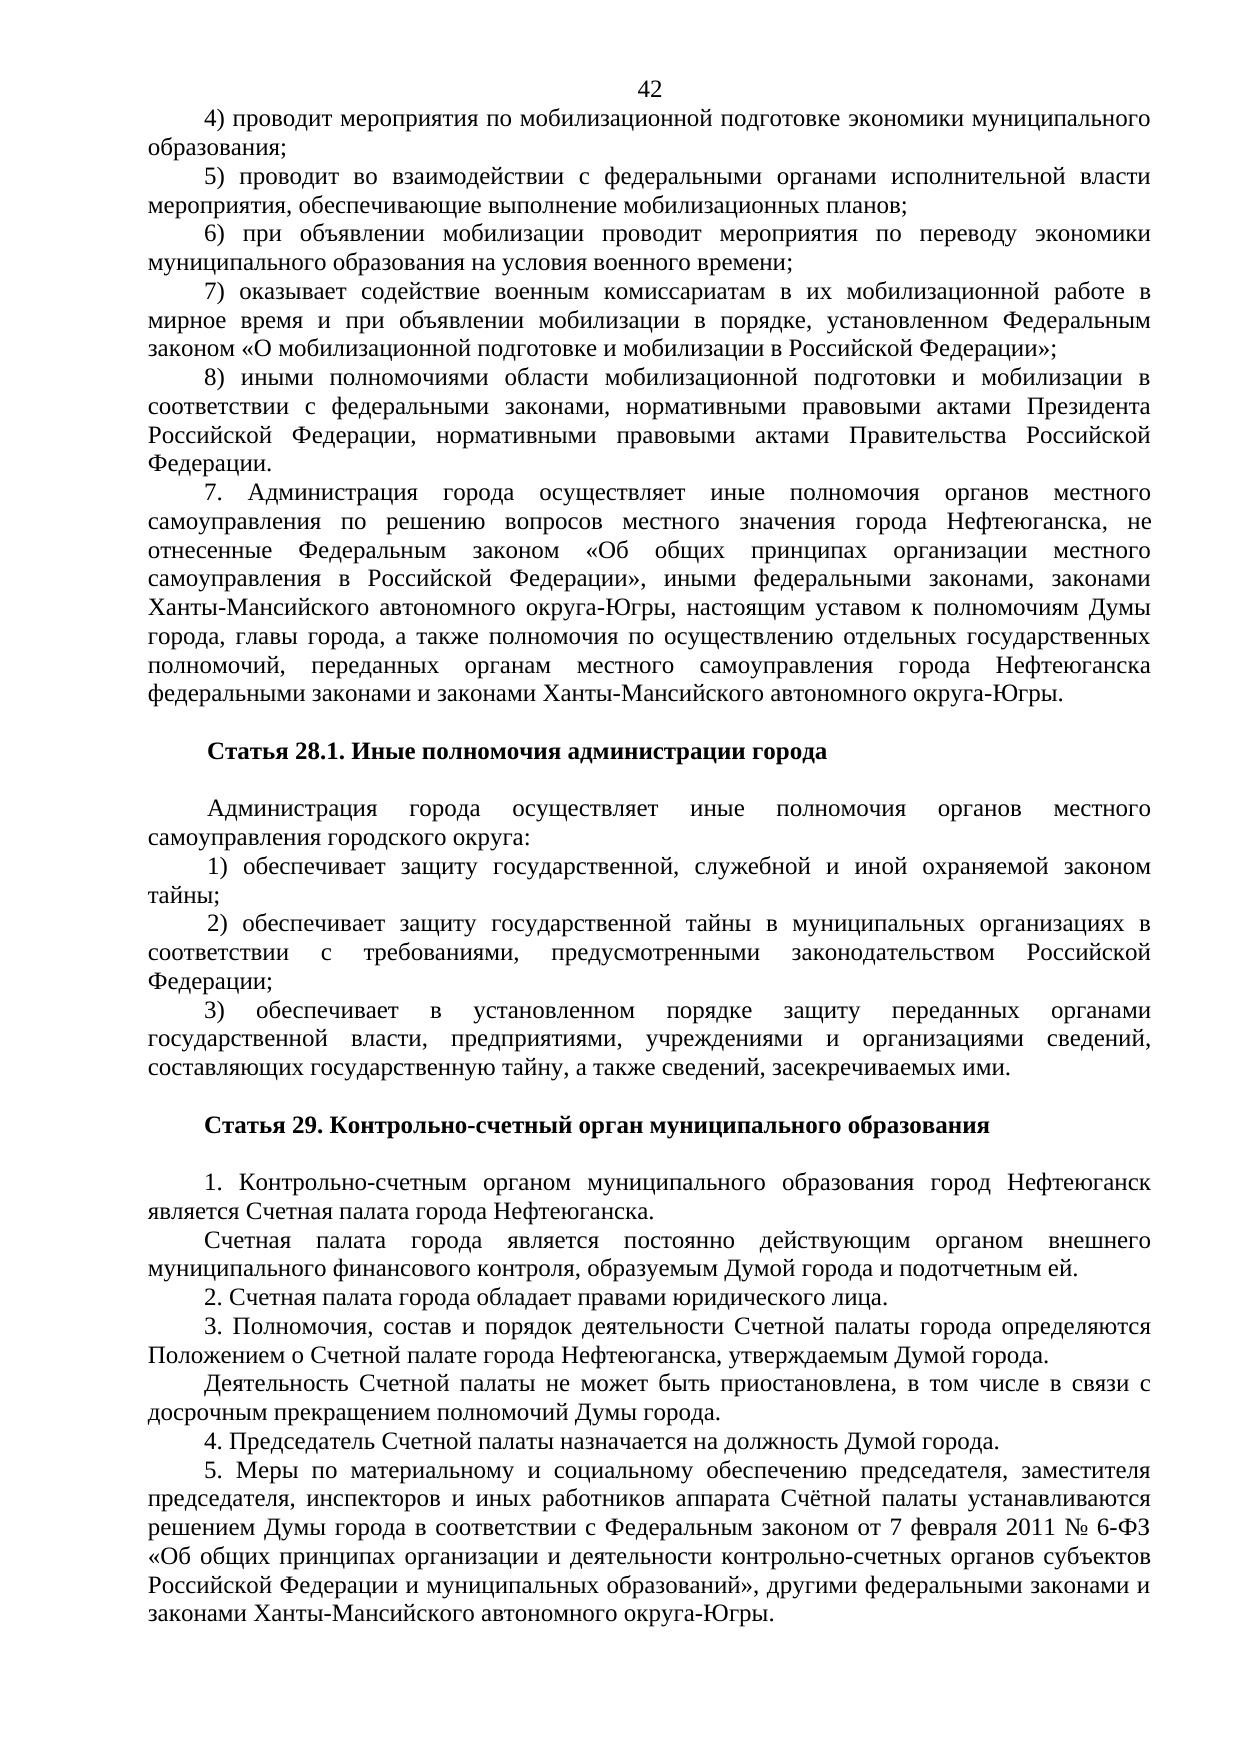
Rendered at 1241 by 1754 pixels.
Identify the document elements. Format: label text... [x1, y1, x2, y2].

text 3) обеспечивает в установленном порядке защиту переданных органами государственной власти, предприятиями, учреждениями и организациями сведений, составляющих государственную тайну, а также сведений, засекречиваемых ими. [148, 995, 1152, 1081]
text 3. Полномочия, состав и порядок деятельности Счетной палаты города определяются Положением о Счетной палате города Нефтеюганска, утверждаемым Думой города. [148, 1311, 1152, 1368]
text 2. Счетная палата города обладает правами юридического лица. [148, 1282, 1152, 1311]
text 7. Администрация города осуществляет иные полномочия органов местного самоуправления по решению вопросов местного значения города Нефтеюганска, не отнесенные Федеральным законом «Об общих принципах организации местного самоуправления в Российской Федерации», иными федеральными законами, законами Ханты-Мансийского автономного округа-Югры, настоящим уставом к полномочиям Думы города, главы города, а также полномочия по осуществлению отдельных государственных полномочий, переданных органам местного самоуправления города Нефтеюганска федеральными законами и законами Ханты-Мансийского автономного округа-Югры. [148, 477, 1152, 707]
text 4) проводит мероприятия по мобилизационной подготовке экономики муниципального образования; [148, 103, 1152, 161]
text 4. Председатель Счетной палаты назначается на должность Думой города. [148, 1426, 1152, 1455]
text 8) иными полномочиями области мобилизационной подготовки и мобилизации в соответствии с федеральными законами, нормативными правовыми актами Президента Российской Федерации, нормативными правовыми актами Правительства Российской Федерации. [148, 362, 1152, 477]
text Статья 28.1. Иные полномочия администрации города [148, 736, 1152, 765]
text 5) проводит во взаимодействии с федеральными органами исполнительной власти мероприятия, обеспечивающие выполнение мобилизационных планов; [148, 161, 1152, 218]
text Статья 29. Контрольно-счетный орган муниципального образования [148, 1110, 1152, 1138]
text 5. Меры по материальному и социальному обеспечению председателя, заместителя председателя, инспекторов и иных работников аппарата Счётной палаты устанавливаются решением Думы города в соответствии с Федеральным законом от 7 февраля 2011 № 6-ФЗ «Об общих принципах организации и деятельности контрольно-счетных органов субъектов Российской Федерации и муниципальных образований», другими федеральными законами и законами Ханты-Мансийского автономного округа-Югры. [148, 1455, 1152, 1627]
text 6) при объявлении мобилизации проводит мероприятия по переводу экономики муниципального образования на условия военного времени; [148, 218, 1152, 276]
text 2) обеспечивает защиту государственной тайны в муниципальных организациях в соответствии с требованиями, предусмотренными законодательством Российской Федерации; [148, 908, 1152, 995]
text Деятельность Счетной палаты не может быть приостановлена, в том числе в связи с досрочным прекращением полномочий Думы города. [148, 1368, 1152, 1426]
text 1. Контрольно-счетным органом муниципального образования город Нефтеюганск является Счетная палата города Нефтеюганска. [148, 1167, 1152, 1225]
text 1) обеспечивает защиту государственной, служебной и иной охраняемой законом тайны; [148, 851, 1152, 908]
text Администрация города осуществляет иные полномочия органов местного самоуправления городского округа: [148, 793, 1152, 851]
text 7) оказывает содействие военным комиссариатам в их мобилизационной работе в мирное время и при объявлении мобилизации в порядке, установленном Федеральным законом «О мобилизационной подготовке и мобилизации в Российской Федерации»; [148, 276, 1152, 362]
text Счетная палата города является постоянно действующим органом внешнего муниципального финансового контроля, образуемым Думой города и подотчетным ей. [148, 1225, 1152, 1282]
